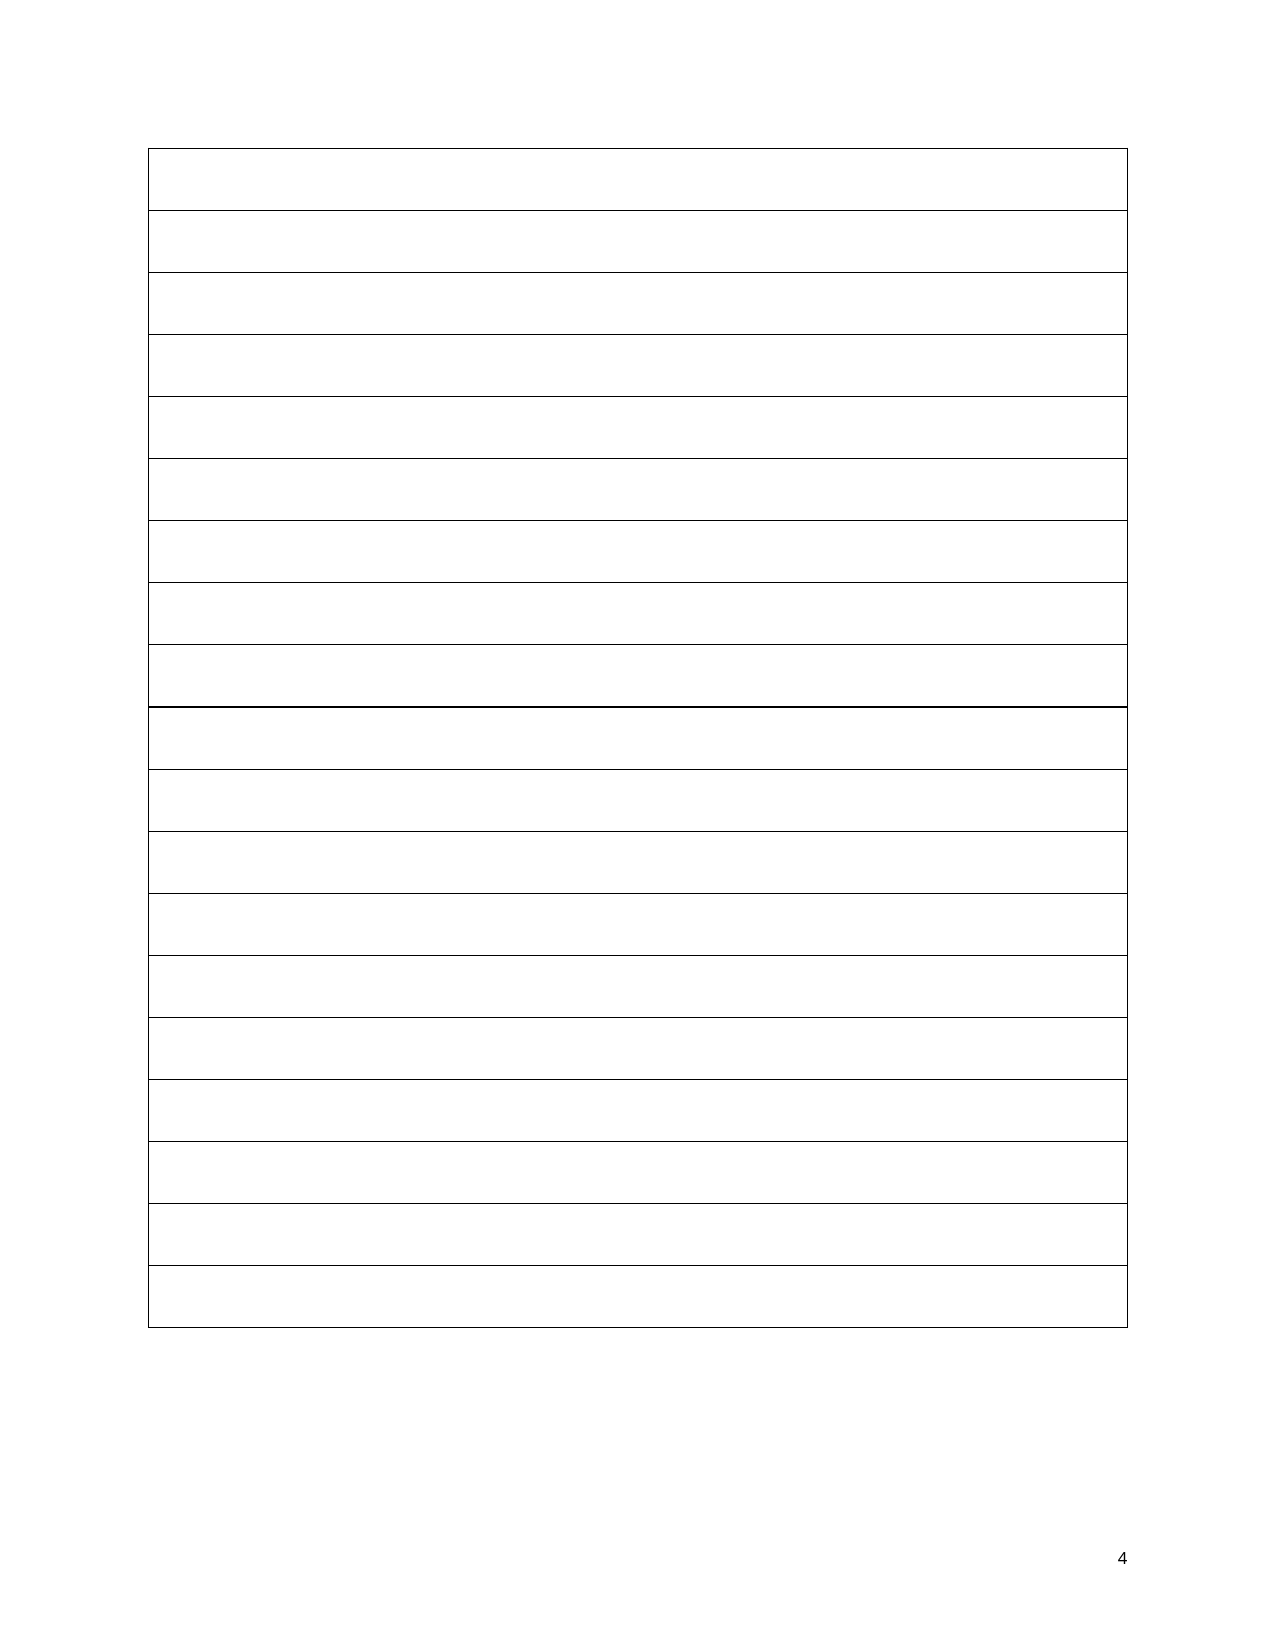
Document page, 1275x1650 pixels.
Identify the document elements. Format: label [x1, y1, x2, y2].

table_cell [149, 708, 1127, 768]
table_cell [149, 1204, 1127, 1265]
table_cell [149, 335, 1127, 396]
table_cell [149, 645, 1127, 706]
table_cell [149, 894, 1127, 955]
table_cell [149, 211, 1127, 272]
table_cell [149, 832, 1127, 893]
table_cell [149, 397, 1127, 458]
table_cell [149, 1080, 1127, 1141]
table_cell [149, 459, 1127, 520]
table_cell [149, 583, 1127, 644]
table_cell [149, 1018, 1127, 1079]
table_cell [149, 956, 1127, 1017]
table_cell [149, 521, 1127, 582]
table_cell [149, 770, 1127, 831]
table_cell [149, 149, 1127, 210]
table_cell [149, 1142, 1127, 1203]
table_cell [149, 1266, 1127, 1327]
table_cell [149, 273, 1127, 334]
